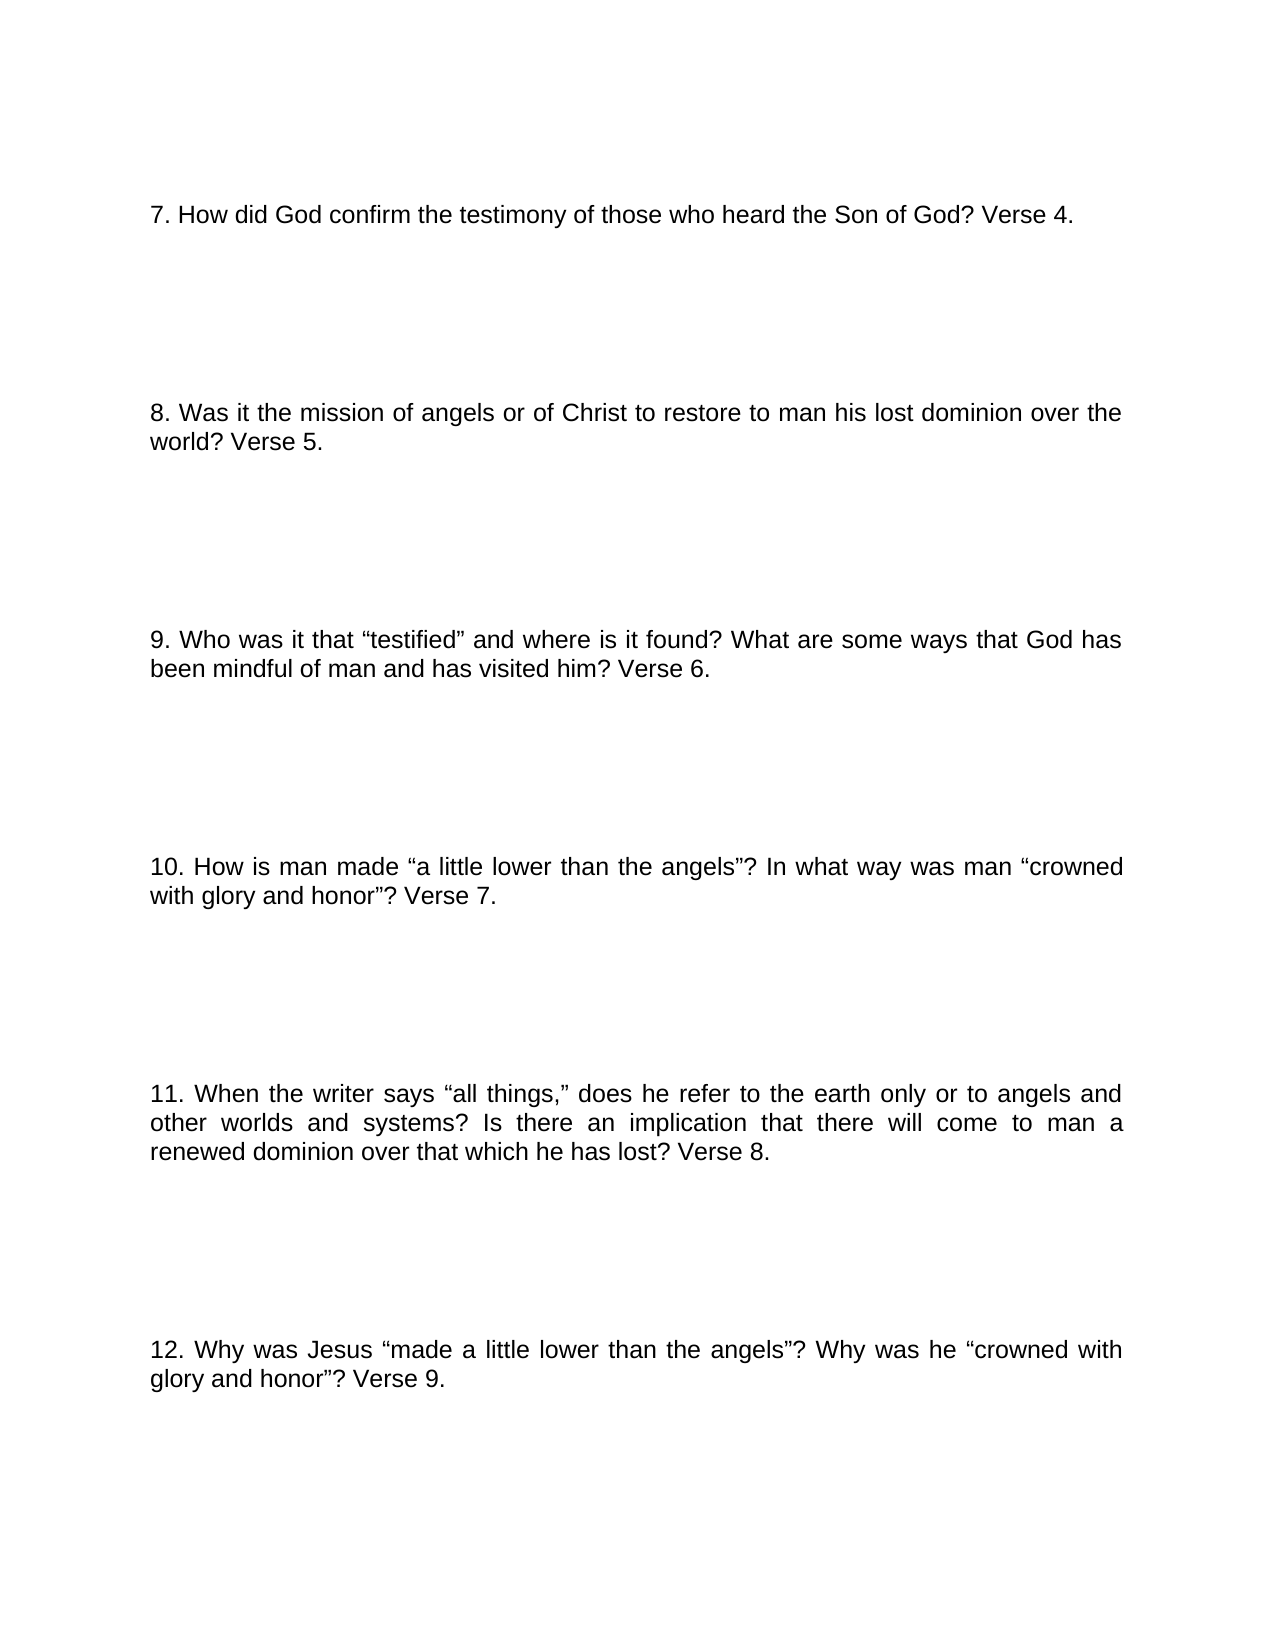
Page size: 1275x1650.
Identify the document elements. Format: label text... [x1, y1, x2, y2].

text 7. How did God confirm the testimony of those who heard the Son of God? Verse 4. [150, 199, 1125, 228]
text 8. Was it the mission of angels or of Christ to restore to man his lost dominion over the world? Verse 5. [150, 398, 1125, 455]
text 12. Why was Jesus “made a little lower than the angels”? Why was he “crowned with glory and honor”? Verse 9. [150, 1335, 1125, 1392]
text 10. How is man made “a little lower than the angels”? In what way was man “crowned with glory and honor”? Verse 7. [150, 852, 1125, 909]
text 9. Who was it that “testified” and where is it found? What are some ways that God has been mindful of man and has visited him? Verse 6. [150, 625, 1125, 682]
text 11. When the writer says “all things,” does he refer to the earth only or to angels and other worlds and systems? Is there an implication that there will come to man a renewed dominion over that which he has lost? Verse 8. [150, 1079, 1125, 1165]
